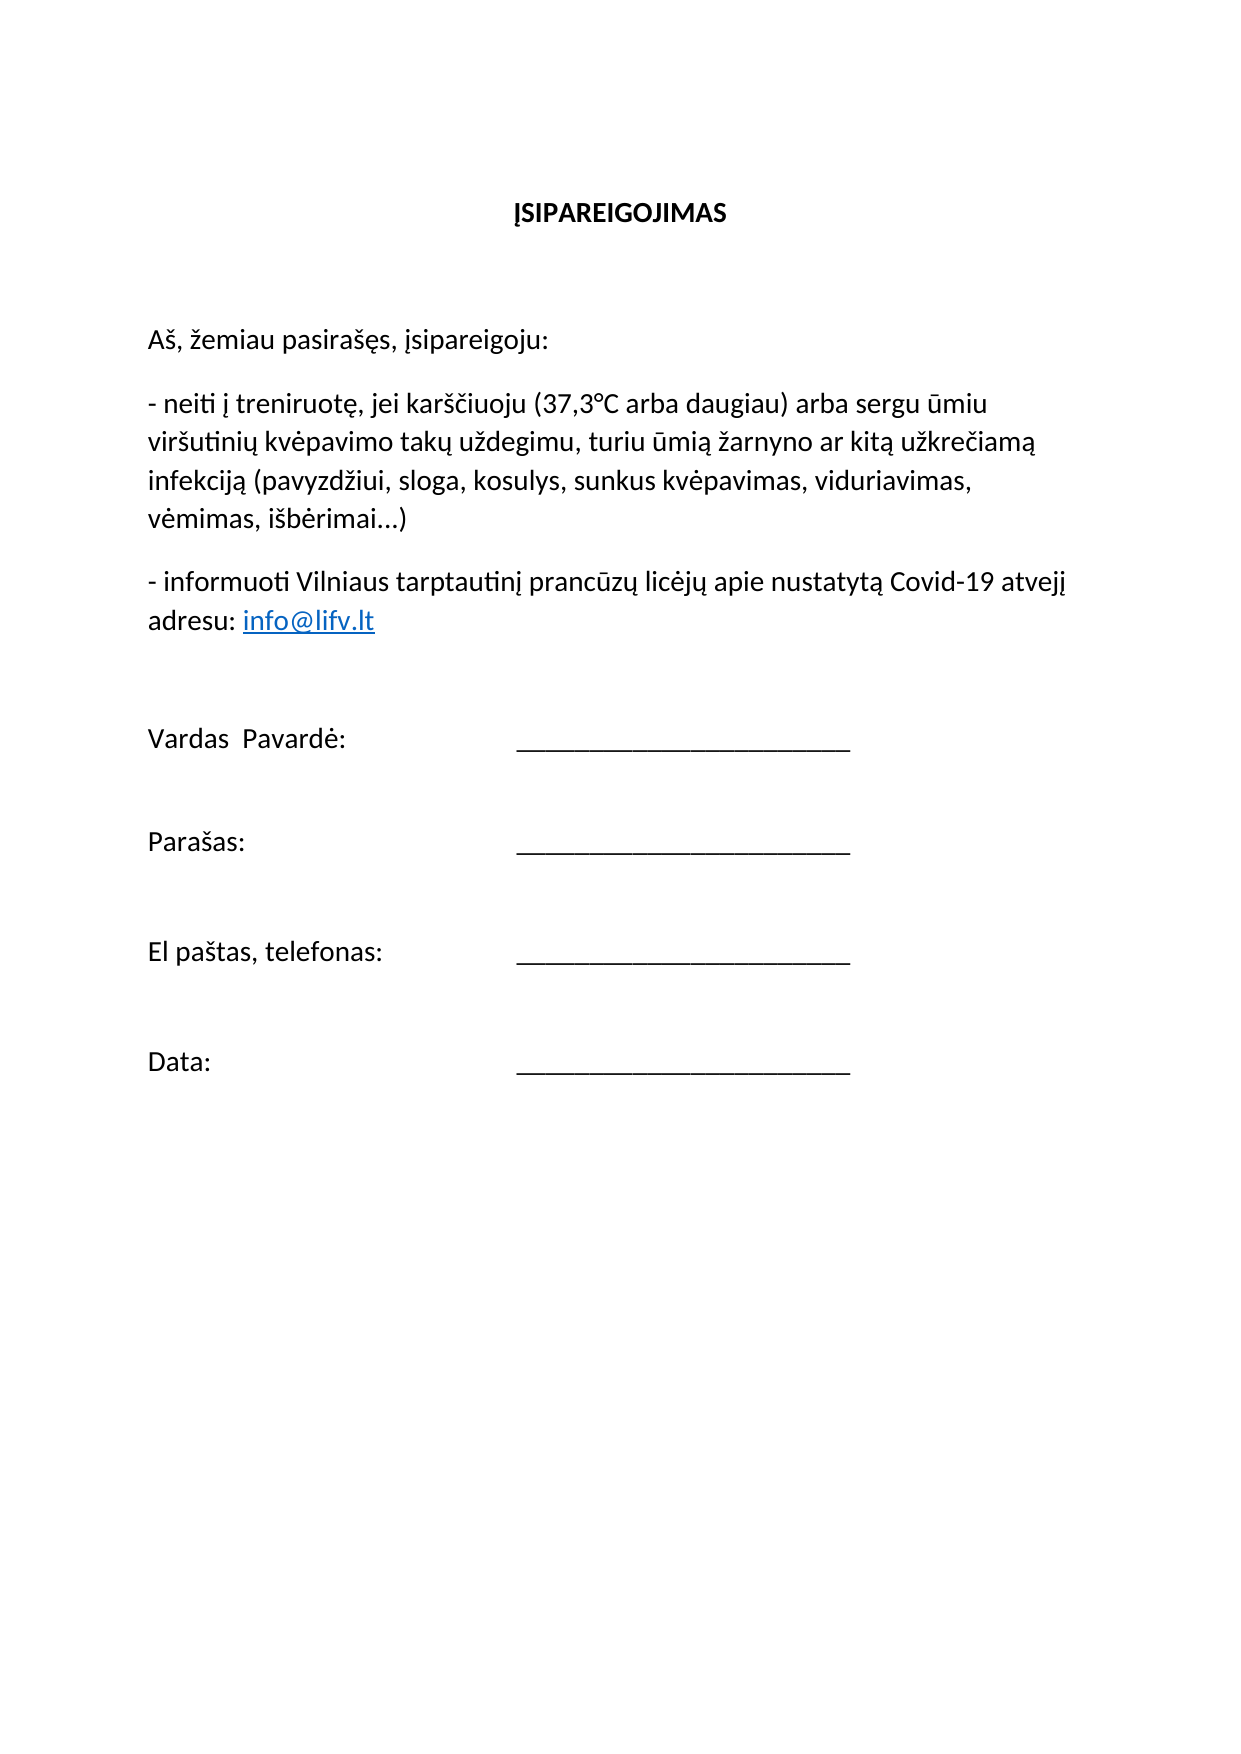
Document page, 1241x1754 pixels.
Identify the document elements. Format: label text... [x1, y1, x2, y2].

text El paštas, telefonas: _______________________ [148, 933, 1093, 969]
text Data: _______________________ [148, 1043, 1093, 1079]
text - neiti į treniruotę, jei karščiuoju (37,3°C arba daugiau) arba sergu ūmiu viršutinių kvėpavimo takų uždegimu, turiu ūmią žarnyno ar kitą užkrečiamą infekciją (pavyzdžiui, sloga, kosulys, sunkus kvėpavimas, viduriavimas, vėmimas, išbėrimai...) [148, 385, 1093, 536]
text Vardas Pavardė: _______________________ [148, 721, 1093, 756]
text ĮSIPAREIGOJIMAS [148, 194, 1093, 230]
text Parašas: _______________________ [148, 823, 1093, 859]
text - informuoti Vilniaus tarptautinį prancūzų licėjų apie nustatytą Covid-19 atvejį adresu: info@lifv.lt [148, 563, 1093, 638]
text Aš, žemiau pasirašęs, įsipareigoju: [148, 321, 1093, 357]
